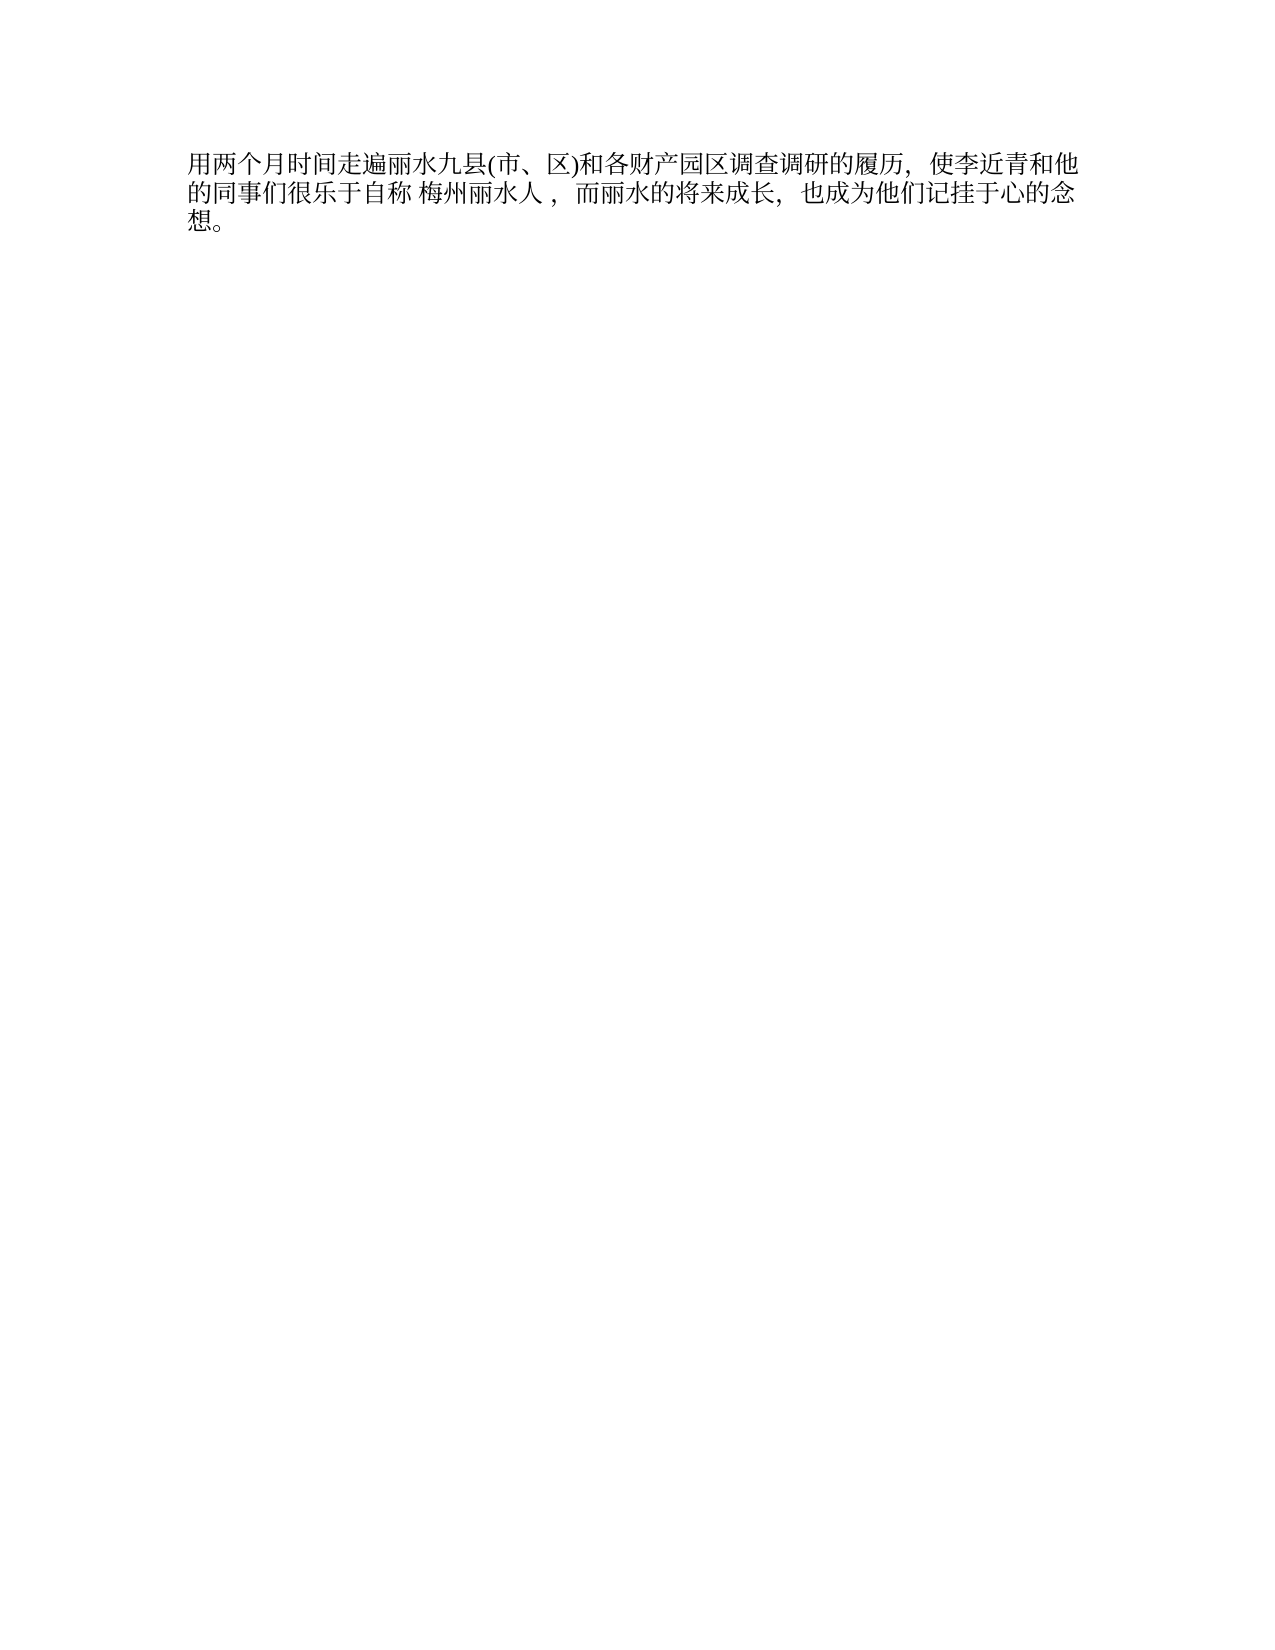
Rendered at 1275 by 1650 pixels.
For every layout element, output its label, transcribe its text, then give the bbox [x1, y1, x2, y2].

text 用两个月时间走遍丽水九县(市、区)和各财产园区调查调研的履历，使李近青和他的同事们很乐于自称 梅州丽水人 ，而丽水的将来成长，也成为他们记挂于心的念想。 [187, 150, 1087, 236]
